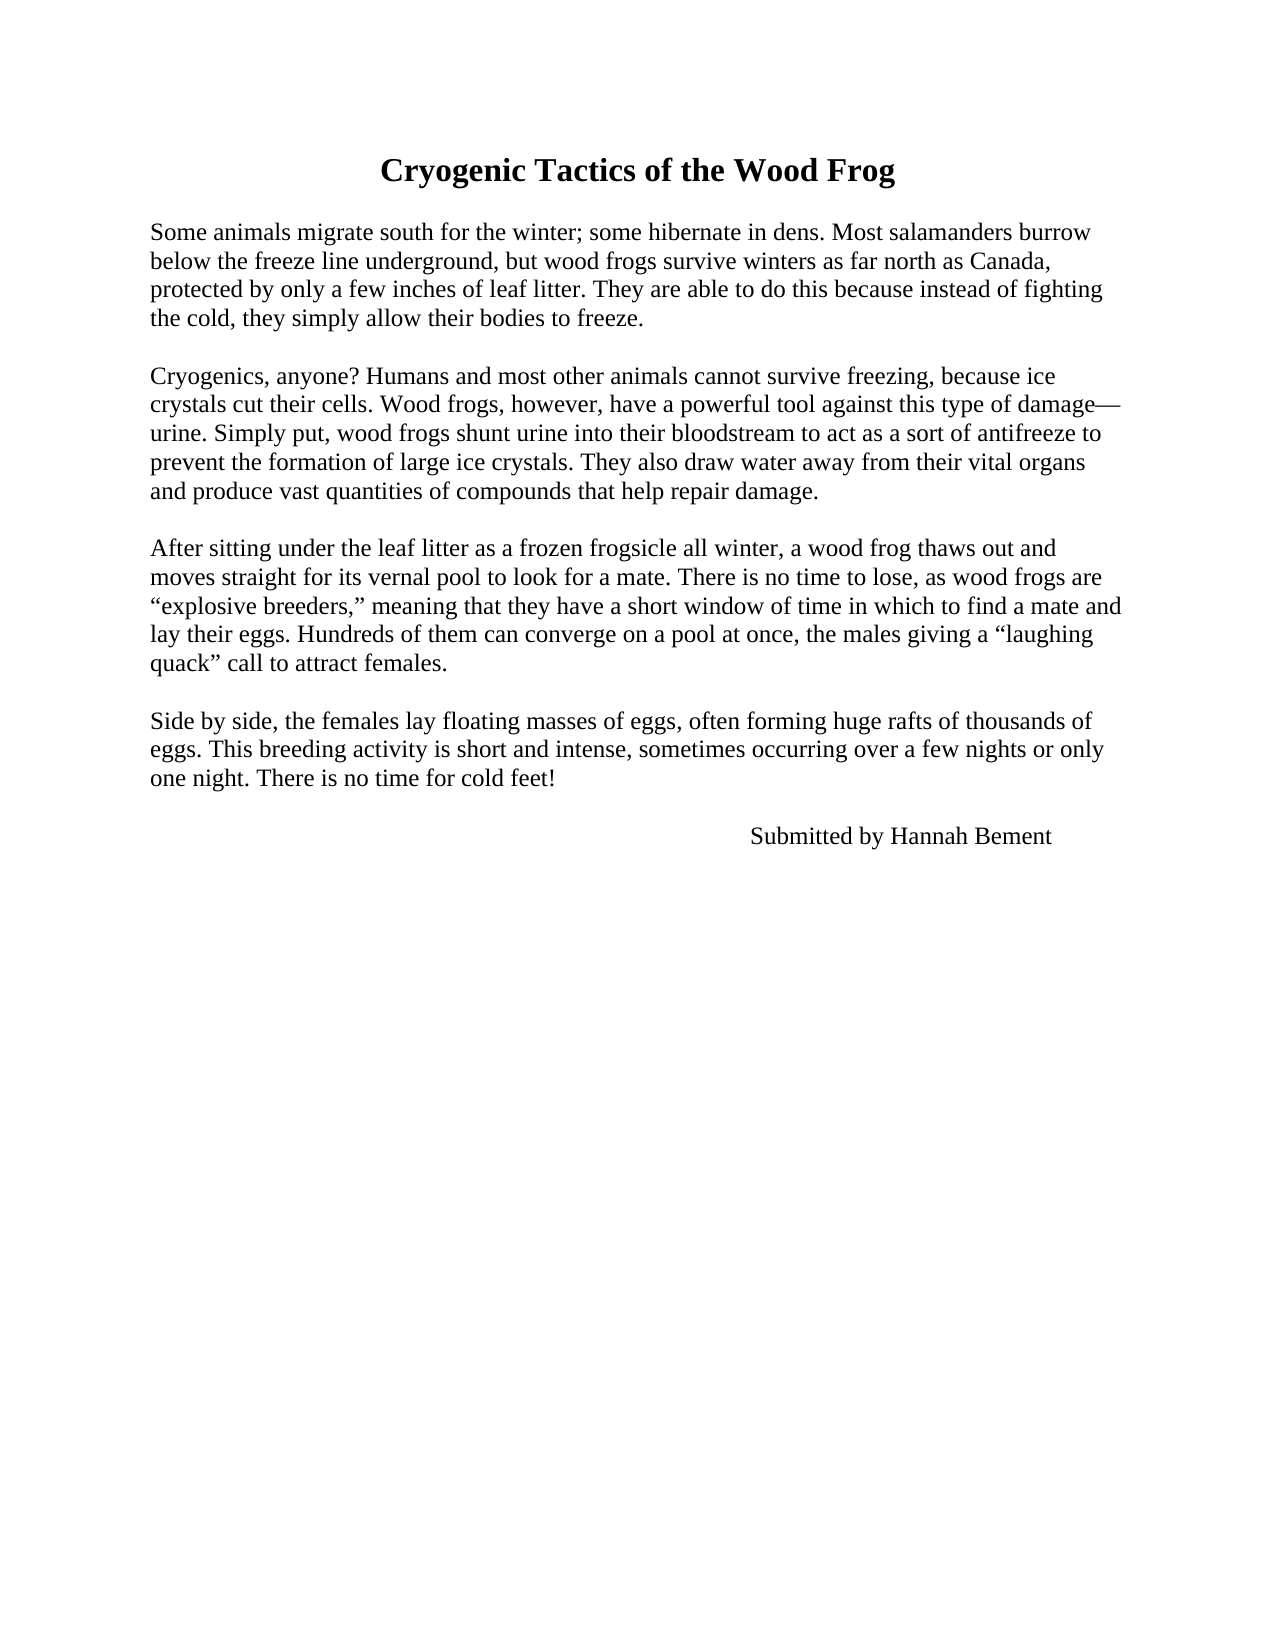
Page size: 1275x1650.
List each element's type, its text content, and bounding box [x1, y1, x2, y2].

text Side by side, the females lay floating masses of eggs, often forming huge rafts of thousands of eggs. This breeding activity is short and intense, sometimes occurring over a few nights or only one night. There is no time for cold feet! [150, 706, 1125, 792]
text Submitted by Hannah Bement [150, 821, 1125, 849]
text Cryogenics, anyone? Humans and most other animals cannot survive freezing, because ice crystals cut their cells. Wood frogs, however, have a powerful tool against this type of damage— urine. Simply put, wood frogs shunt urine into their bloodstream to act as a sort of antifreeze to prevent the formation of large ice crystals. They also draw water away from their vital organs and produce vast quantities of compounds that help repair damage. [150, 361, 1125, 504]
text Some animals migrate south for the winter; some hibernate in dens. Most salamanders burrow below the freeze line underground, but wood frogs survive winters as far north as Canada, protected by only a few inches of leaf litter. They are able to do this because instead of fighting the cold, they simply allow their bodies to freeze. [150, 217, 1125, 332]
text After sitting under the leaf litter as a frozen frogsicle all winter, a wood frog thaws out and moves straight for its vernal pool to look for a mate. There is no time to lose, as wood frogs are “explosive breeders,” meaning that they have a short window of time in which to find a mate and lay their eggs. Hundreds of them can converge on a pool at once, the males giving a “laughing quack” call to attract females. [150, 533, 1125, 677]
text Cryogenic Tactics of the Wood Frog [150, 150, 1125, 188]
